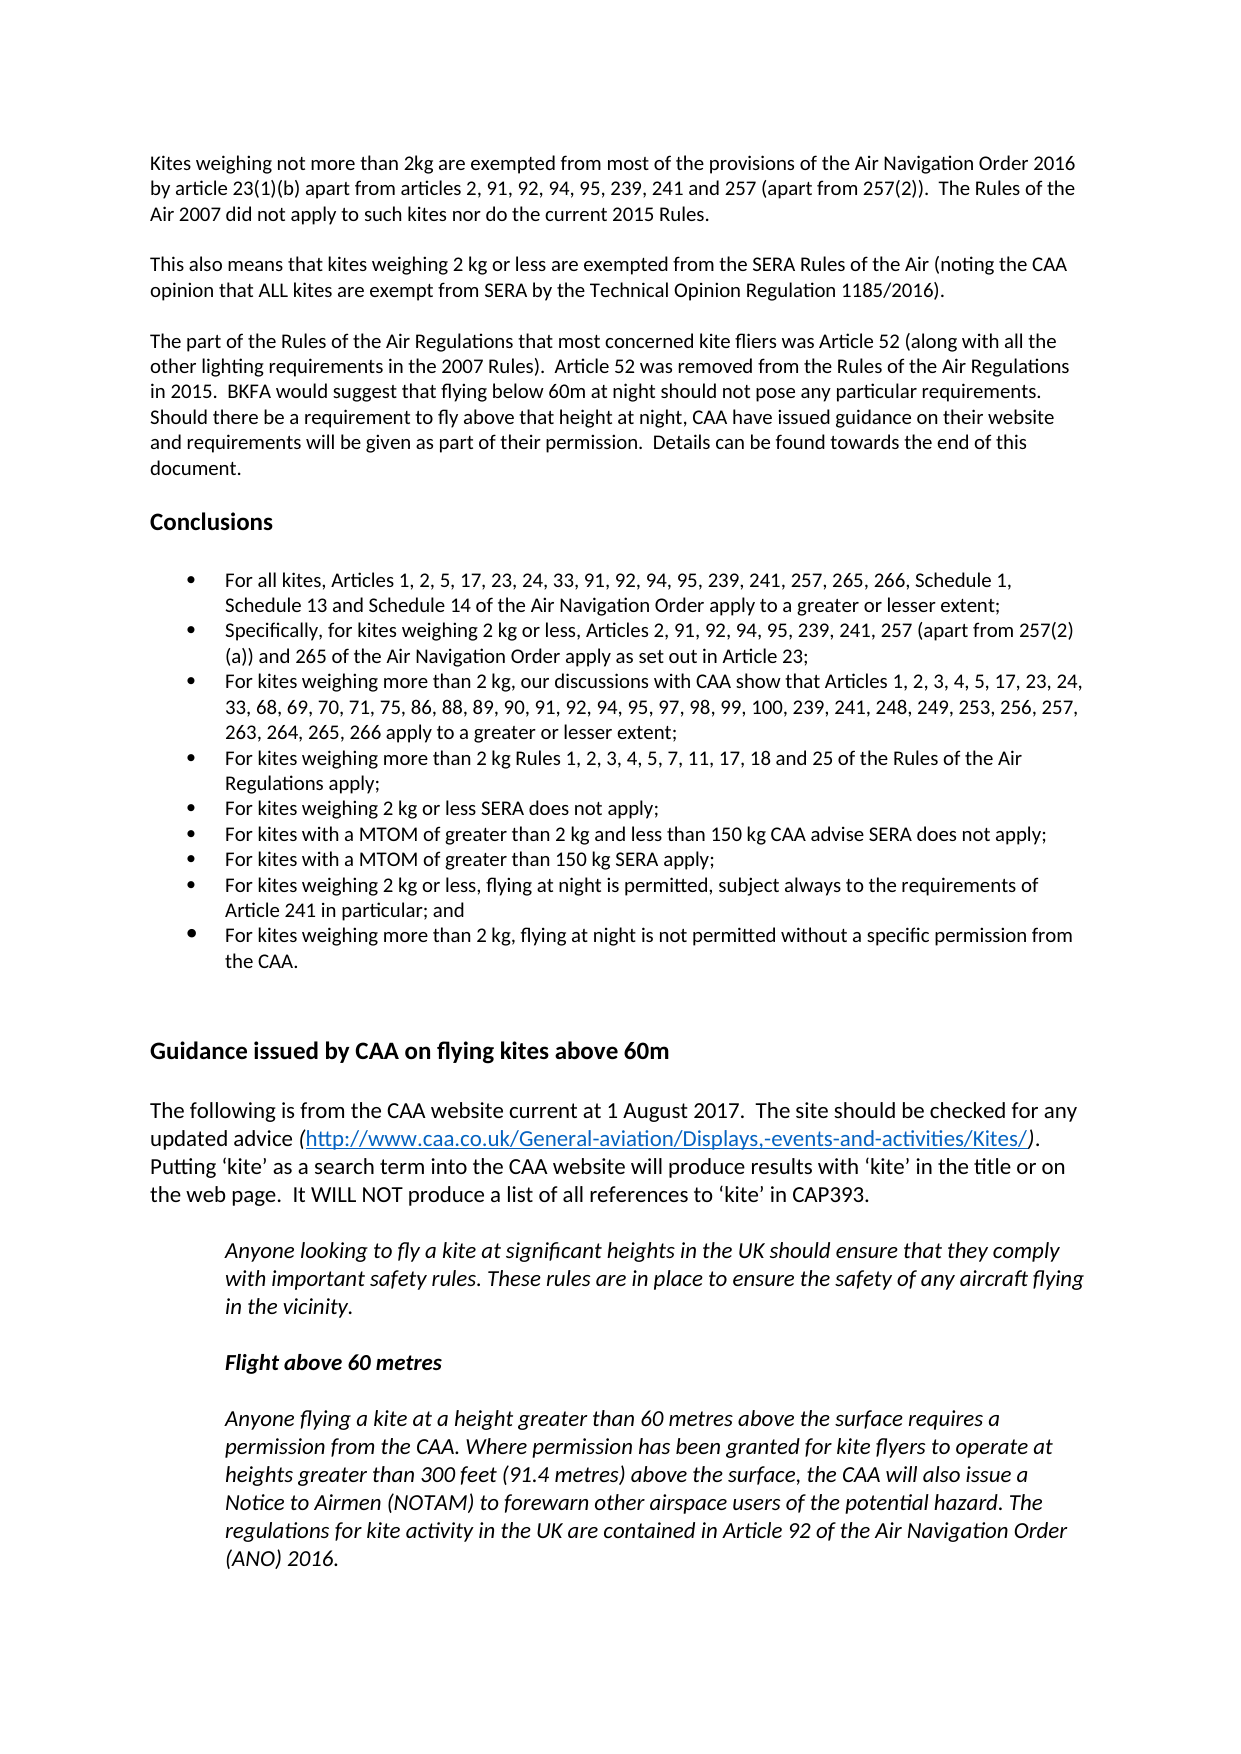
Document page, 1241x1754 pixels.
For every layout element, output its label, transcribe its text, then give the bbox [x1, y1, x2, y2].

text Anyone flying a kite at a height greater than 60 metres above the surface requires a permission from the CAA. Where permission has been granted for kite flyers to operate at heights greater than 300 feet (91.4 metres) above the surface, the CAA will also issue a Notice to Airmen (NOTAM) to forewarn other airspace users of the potential hazard. The regulations for kite activity in the UK are contained in Article 92 of the Air Navigation Order (ANO) 2016. [225, 1404, 1090, 1572]
list For kites weighing more than 2 kg, our discussions with CAA show that Articles 1, 2, 3, 4, 5, 17, 23, 24, 33, 68, 69, 70, 71, 75, 86, 88, 89, 90, 91, 92, 94, 95, 97, 98, 99, 100, 239, 241, 248, 249, 253, 256, 257, 263, 264, 265, 266 apply to a greater or lesser extent; [187, 668, 1090, 745]
text Flight above 60 metres [225, 1348, 1090, 1376]
list Specifically, for kites weighing 2 kg or less, Articles 2, 91, 92, 94, 95, 239, 241, 257 (apart from 257(2)(a)) and 265 of the Air Navigation Order apply as set out in Article 23; [187, 618, 1090, 668]
text This also means that kites weighing 2 kg or less are exempted from the SERA Rules of the Air (noting the CAA opinion that ALL kites are exempt from SERA by the Technical Opinion Regulation 1185/2016). [150, 252, 1090, 302]
text The following is from the CAA website current at 1 August 2017. The site should be checked for any updated advice (http://www.caa.co.uk/General-aviation/Displays,-events-and-activities/Kites/). Putting ‘kite’ as a search term into the CAA website will produce results with ‘kite’ in the title or on the web page. It WILL NOT produce a list of all references to ‘kite’ in CAP393. [150, 1096, 1090, 1208]
text The part of the Rules of the Air Regulations that most concerned kite fliers was Article 52 (along with all the other lighting requirements in the 2007 Rules). Article 52 was removed from the Rules of the Air Regulations in 2015. BKFA would suggest that flying below 60m at night should not pose any particular requirements. Should there be a requirement to fly above that height at night, CAA have issued guidance on their website and requirements will be given as part of their permission. Details can be found towards the end of this document. [150, 328, 1090, 480]
text Conclusions [150, 506, 1090, 536]
list For kites with a MTOM of greater than 2 kg and less than 150 kg CAA advise SERA does not apply; [187, 821, 1090, 846]
list For all kites, Articles 1, 2, 5, 17, 23, 24, 33, 91, 92, 94, 95, 239, 241, 257, 265, 266, Schedule 1, Schedule 13 and Schedule 14 of the Air Navigation Order apply to a greater or lesser extent; [187, 567, 1090, 618]
text Guidance issued by CAA on flying kites above 60m [150, 1035, 1090, 1065]
list For kites weighing 2 kg or less, flying at night is permitted, subject always to the requirements of Article 241 in particular; and [187, 872, 1090, 923]
list For kites with a MTOM of greater than 150 kg SERA apply; [187, 846, 1090, 872]
text Anyone looking to fly a kite at significant heights in the UK should ensure that they comply with important safety rules. These rules are in place to ensure the safety of any aircraft flying in the vicinity. [225, 1236, 1090, 1320]
text Kites weighing not more than 2kg are exempted from most of the provisions of the Air Navigation Order 2016 by article 23(1)(b) apart from articles 2, 91, 92, 94, 95, 239, 241 and 257 (apart from 257(2)). The Rules of the Air 2007 did not apply to such kites nor do the current 2015 Rules. [150, 150, 1090, 226]
list For kites weighing more than 2 kg Rules 1, 2, 3, 4, 5, 7, 11, 17, 18 and 25 of the Rules of the Air Regulations apply; [187, 745, 1090, 796]
list For kites weighing more than 2 kg, flying at night is not permitted without a specific permission from the CAA. [187, 923, 1090, 974]
list For kites weighing 2 kg or less SERA does not apply; [187, 796, 1090, 821]
